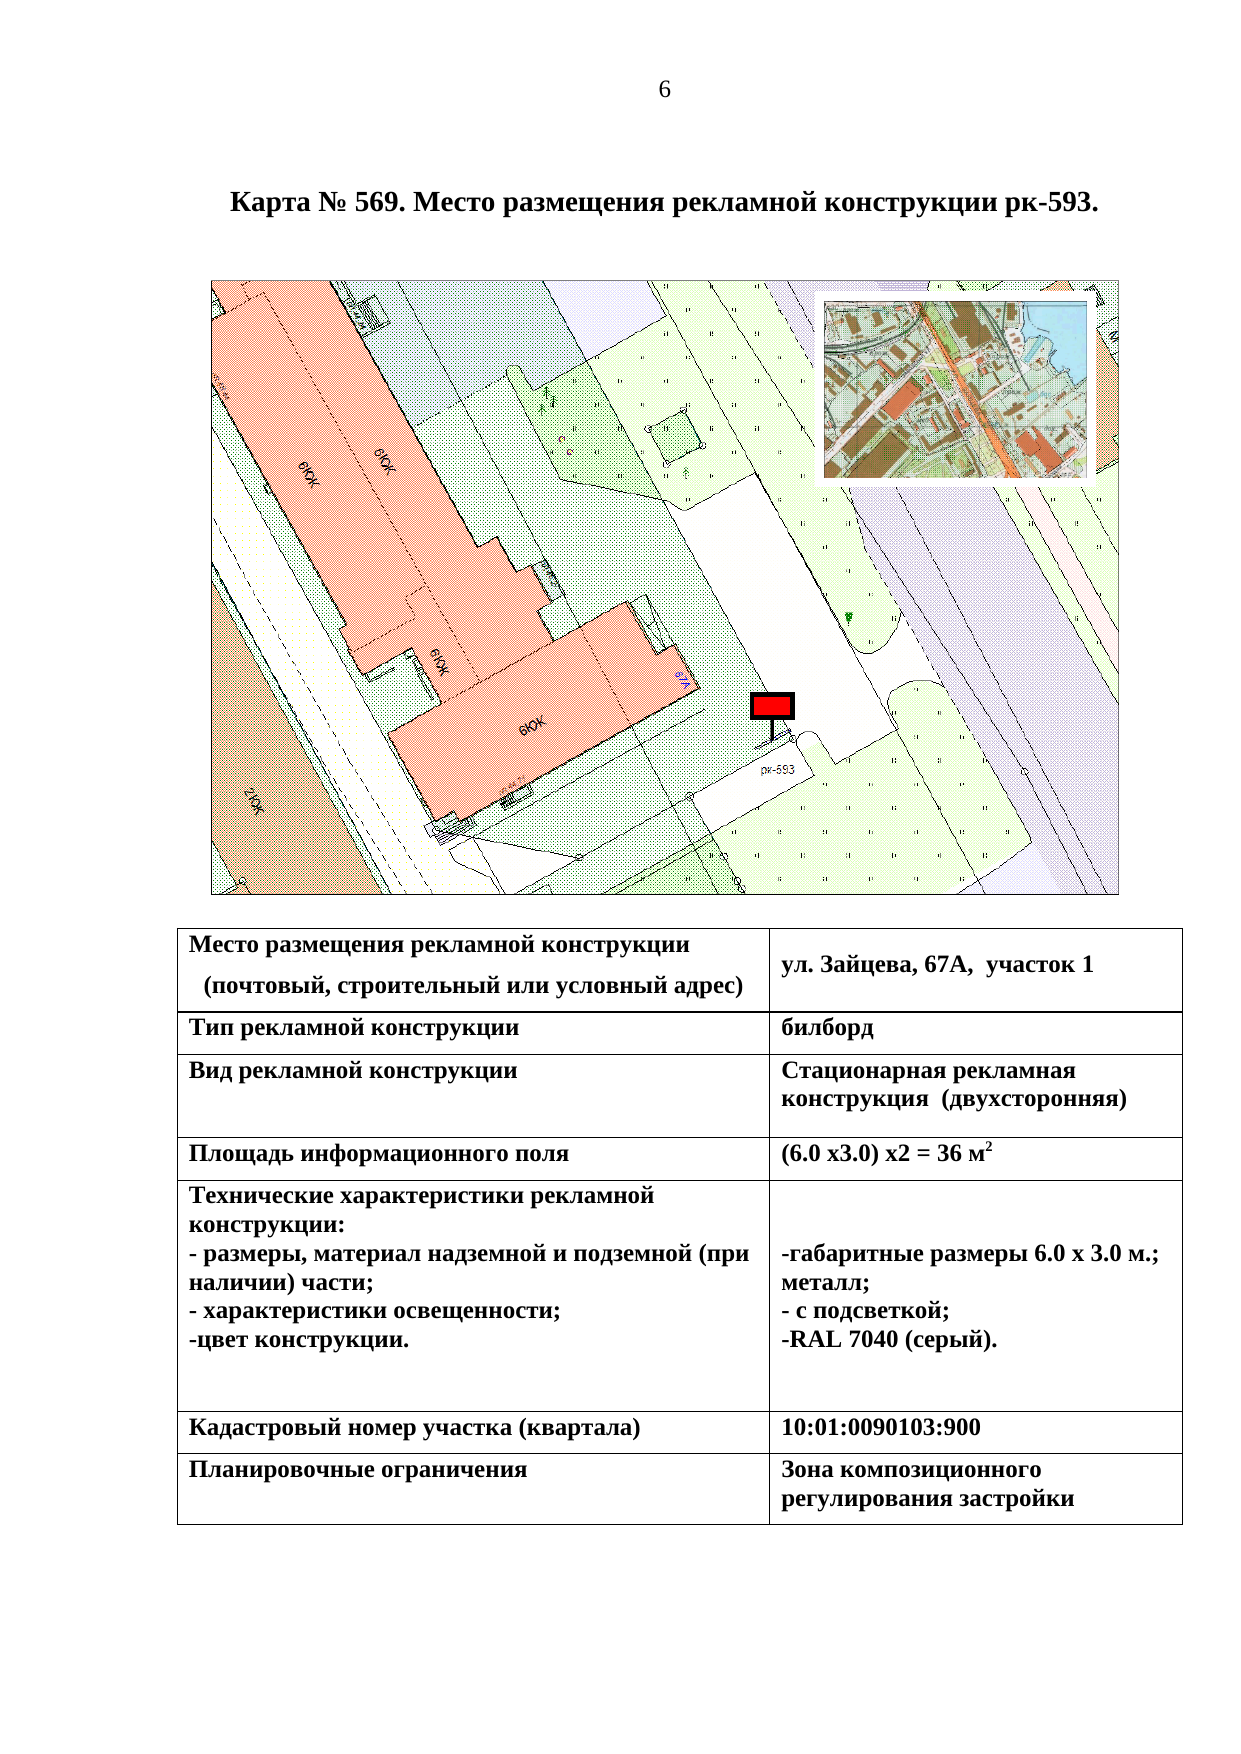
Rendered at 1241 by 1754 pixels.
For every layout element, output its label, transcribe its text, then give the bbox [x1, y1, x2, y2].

table_cell Тип рекламной конструкции [178, 1013, 769, 1054]
table_cell Стационарная рекламная конструкция (двухсторонняя) [770, 1055, 1182, 1137]
table_cell -габаритные размеры 6.0 х .; металл; - с подсветкой; -RAL 7040 (серый). [770, 1181, 1182, 1411]
table_cell Площадь информационного поля [178, 1138, 769, 1179]
table_cell Зона композиционного регулирования застройки [770, 1454, 1182, 1524]
text Карта № 569. Место размещения рекламной конструкции рк-593. [177, 184, 1152, 218]
table_cell Кадастровый номер участка (квартала) [178, 1412, 769, 1453]
table_cell Планировочные ограничения [178, 1454, 769, 1524]
table_header ул. Зайцева, 67А, участок 1 [770, 929, 1182, 1011]
table_cell 10:01:0090103:900 [770, 1412, 1182, 1453]
table_cell билборд [770, 1013, 1182, 1054]
table_cell (6.0 х3.0) х2 = [770, 1138, 1182, 1179]
picture [177, 246, 1152, 928]
table_header Место размещения рекламной конструкции (почтовый, строительный или условный адрес) [178, 929, 769, 1011]
table_cell Технические характеристики рекламной конструкции: - размеры, материал надземной и подземной (при наличии) части; - характеристики освещенности; -цвет конструкции. [178, 1181, 769, 1411]
table_cell Вид рекламной конструкции [178, 1055, 769, 1137]
